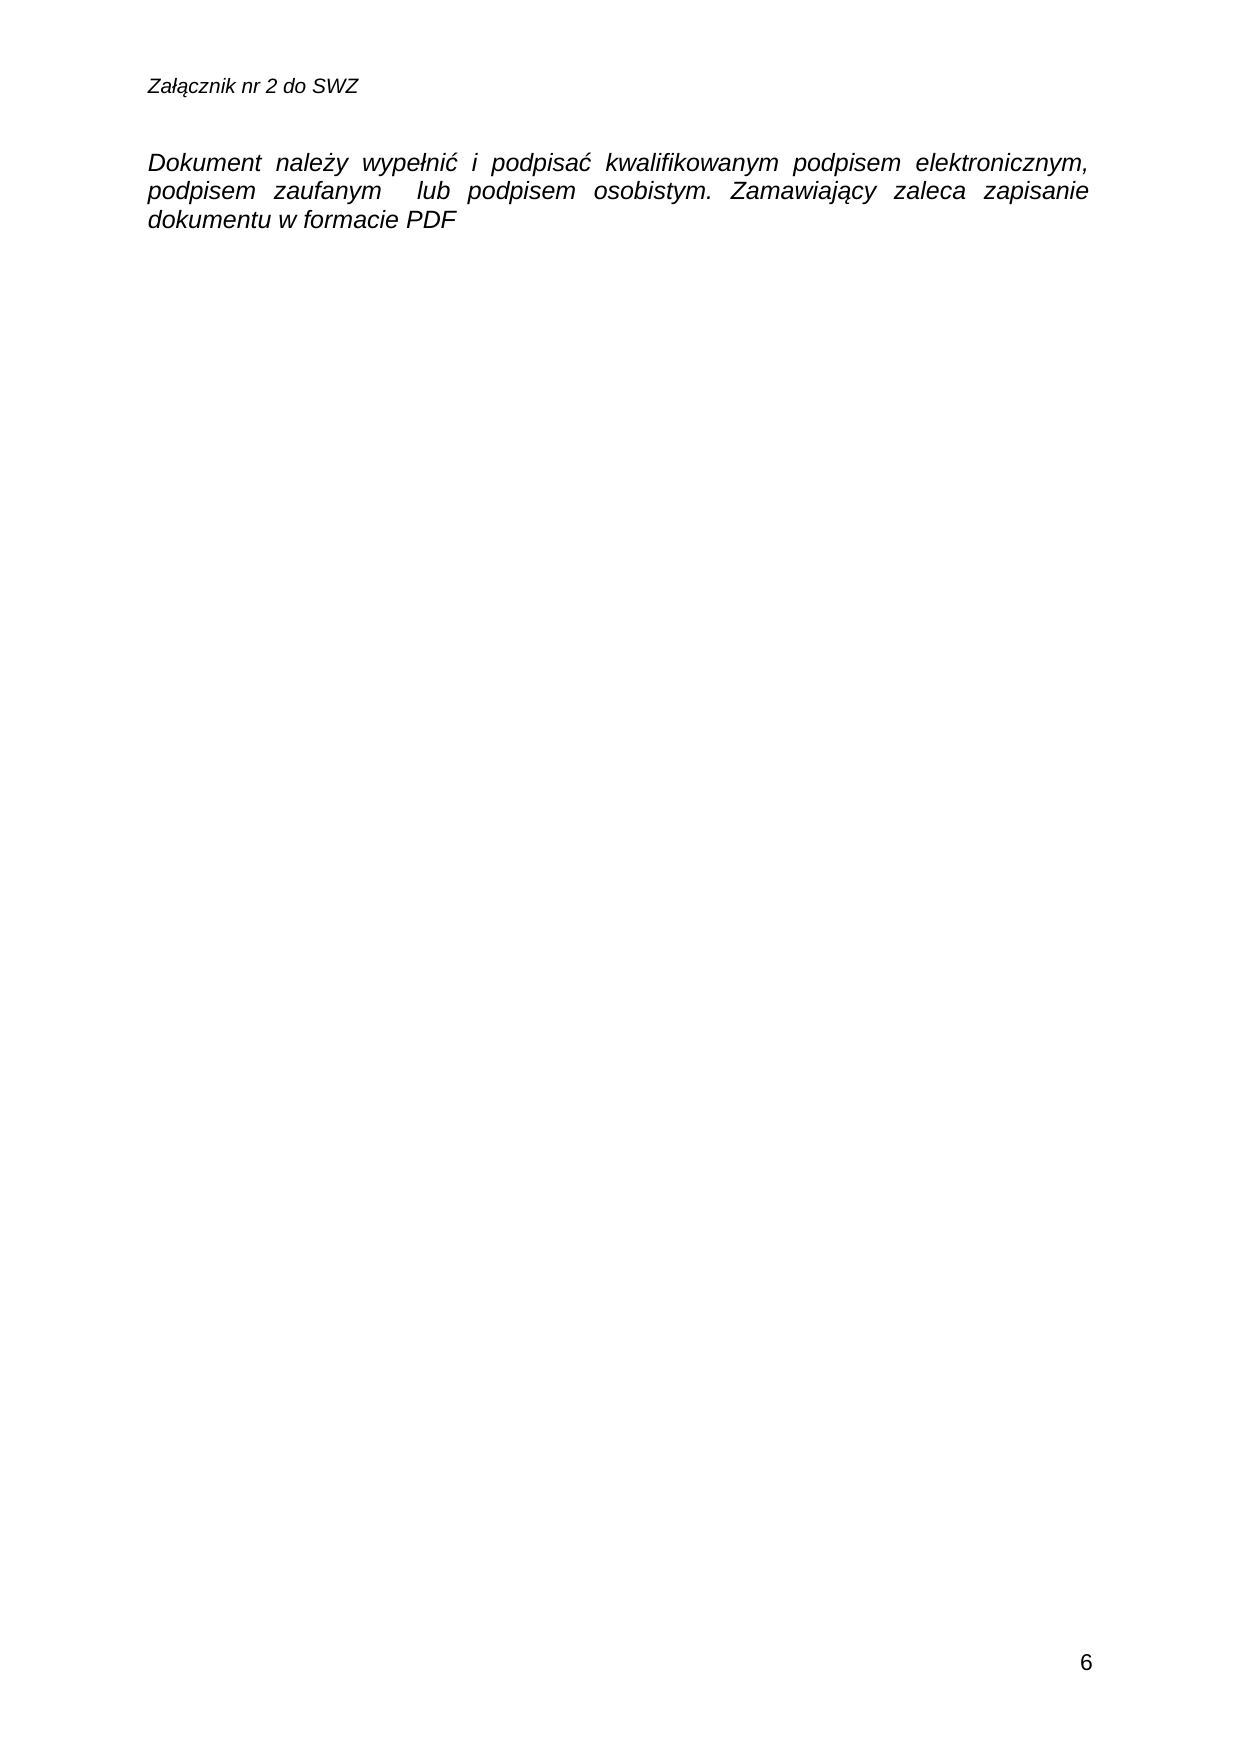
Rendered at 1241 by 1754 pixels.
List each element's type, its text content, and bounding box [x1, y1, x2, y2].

text Dokument należy wypełnić i podpisać kwalifikowanym podpisem elektronicznym, podpisem zaufanym lub podpisem osobistym. Zamawiający zaleca zapisanie dokumentu w formacie PDF [148, 148, 1093, 234]
